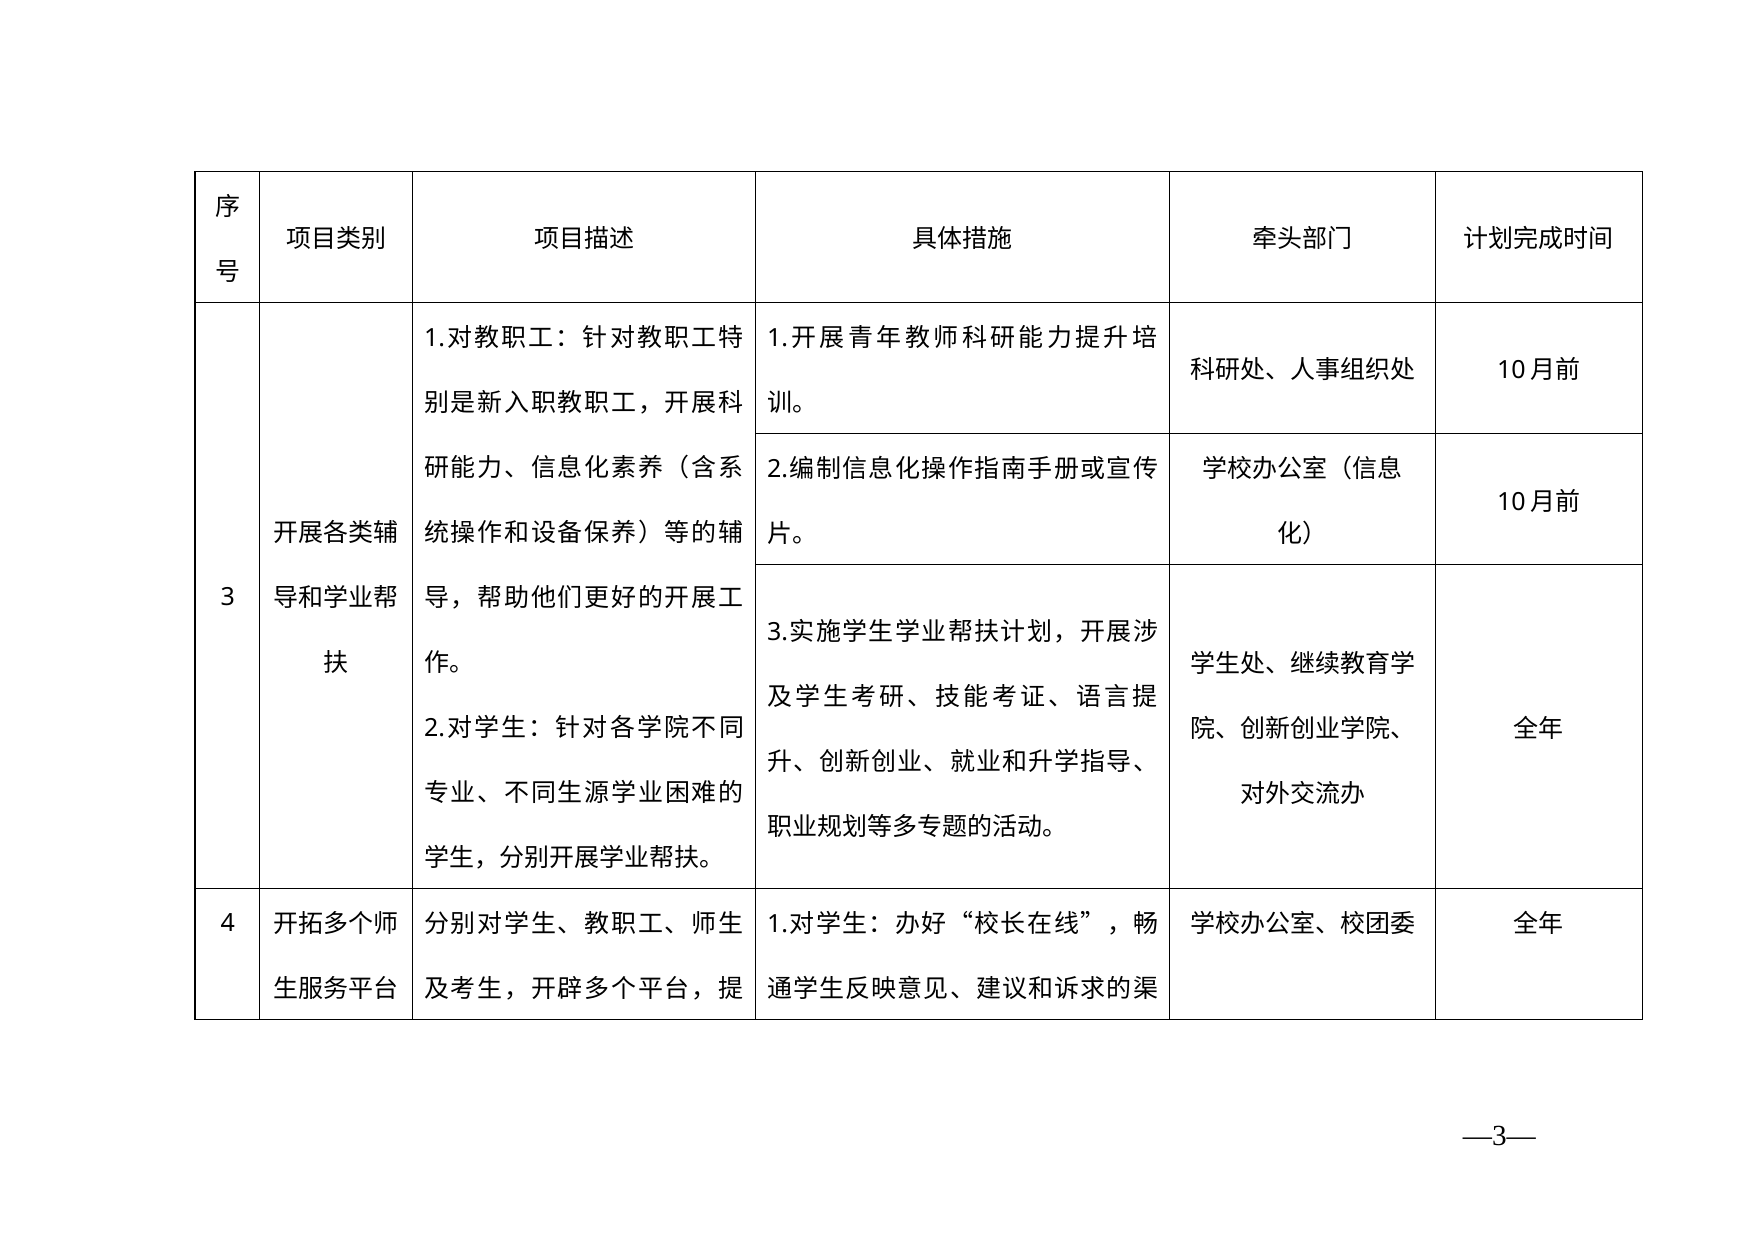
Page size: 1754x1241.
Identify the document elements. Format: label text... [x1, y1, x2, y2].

table_cell 1.开展青年教师科研能力提升培训。 [756, 303, 1169, 433]
table_cell 分别对学生、教职工、师生及考生，开辟多个平台，提供各类服务。 [413, 889, 755, 1019]
table_cell 2.编制信息化操作指南手册或宣传片。 [756, 434, 1169, 564]
table_cell 10月前 [1436, 434, 1642, 564]
table_cell 科研处、人事组织处 [1170, 303, 1435, 433]
table_cell 1.对学生：办好“校长在线”，畅通学生反映意见、建议和诉求的渠道。 [756, 889, 1169, 1019]
table_cell 10月前 [1436, 303, 1642, 433]
table_cell 学校办公室（信息化） [1170, 434, 1435, 564]
table_header 牵头部门 [1170, 172, 1435, 302]
table_header 计划完成时间 [1436, 172, 1642, 302]
table_cell 全年 [1436, 565, 1642, 888]
table_cell 学生处、继续教育学院、创新创业学院、对外交流办 [1170, 565, 1435, 888]
table_cell 1.对教职工：针对教职工特别是新入职教职工，开展科研能力、信息化素养（含系统操作和设备保养）等的辅导，帮助他们更好的开展工作。 2.对学生：针对各学院不同专业、不同生源学业困难的学生，分别开展学业帮扶。 [413, 303, 755, 888]
table_header 具体措施 [756, 172, 1169, 302]
table_header 项目类别 [260, 172, 412, 302]
table_cell 开拓多个师生服务平台 [260, 889, 412, 1019]
table_cell 开展各类辅导和学业帮扶 [260, 303, 412, 888]
table_cell 学校办公室、校团委 [1170, 889, 1435, 1019]
table_cell 3 [196, 303, 259, 888]
table_cell 全年 [1436, 889, 1642, 1019]
table_header 序号 [196, 172, 259, 302]
table_cell 3.实施学生学业帮扶计划，开展涉及学生考研、技能考证、语言提升、创新创业、就业和升学指导、职业规划等多专题的活动。 [756, 565, 1169, 888]
table_cell 4 [196, 889, 259, 1019]
table_header 项目描述 [413, 172, 755, 302]
